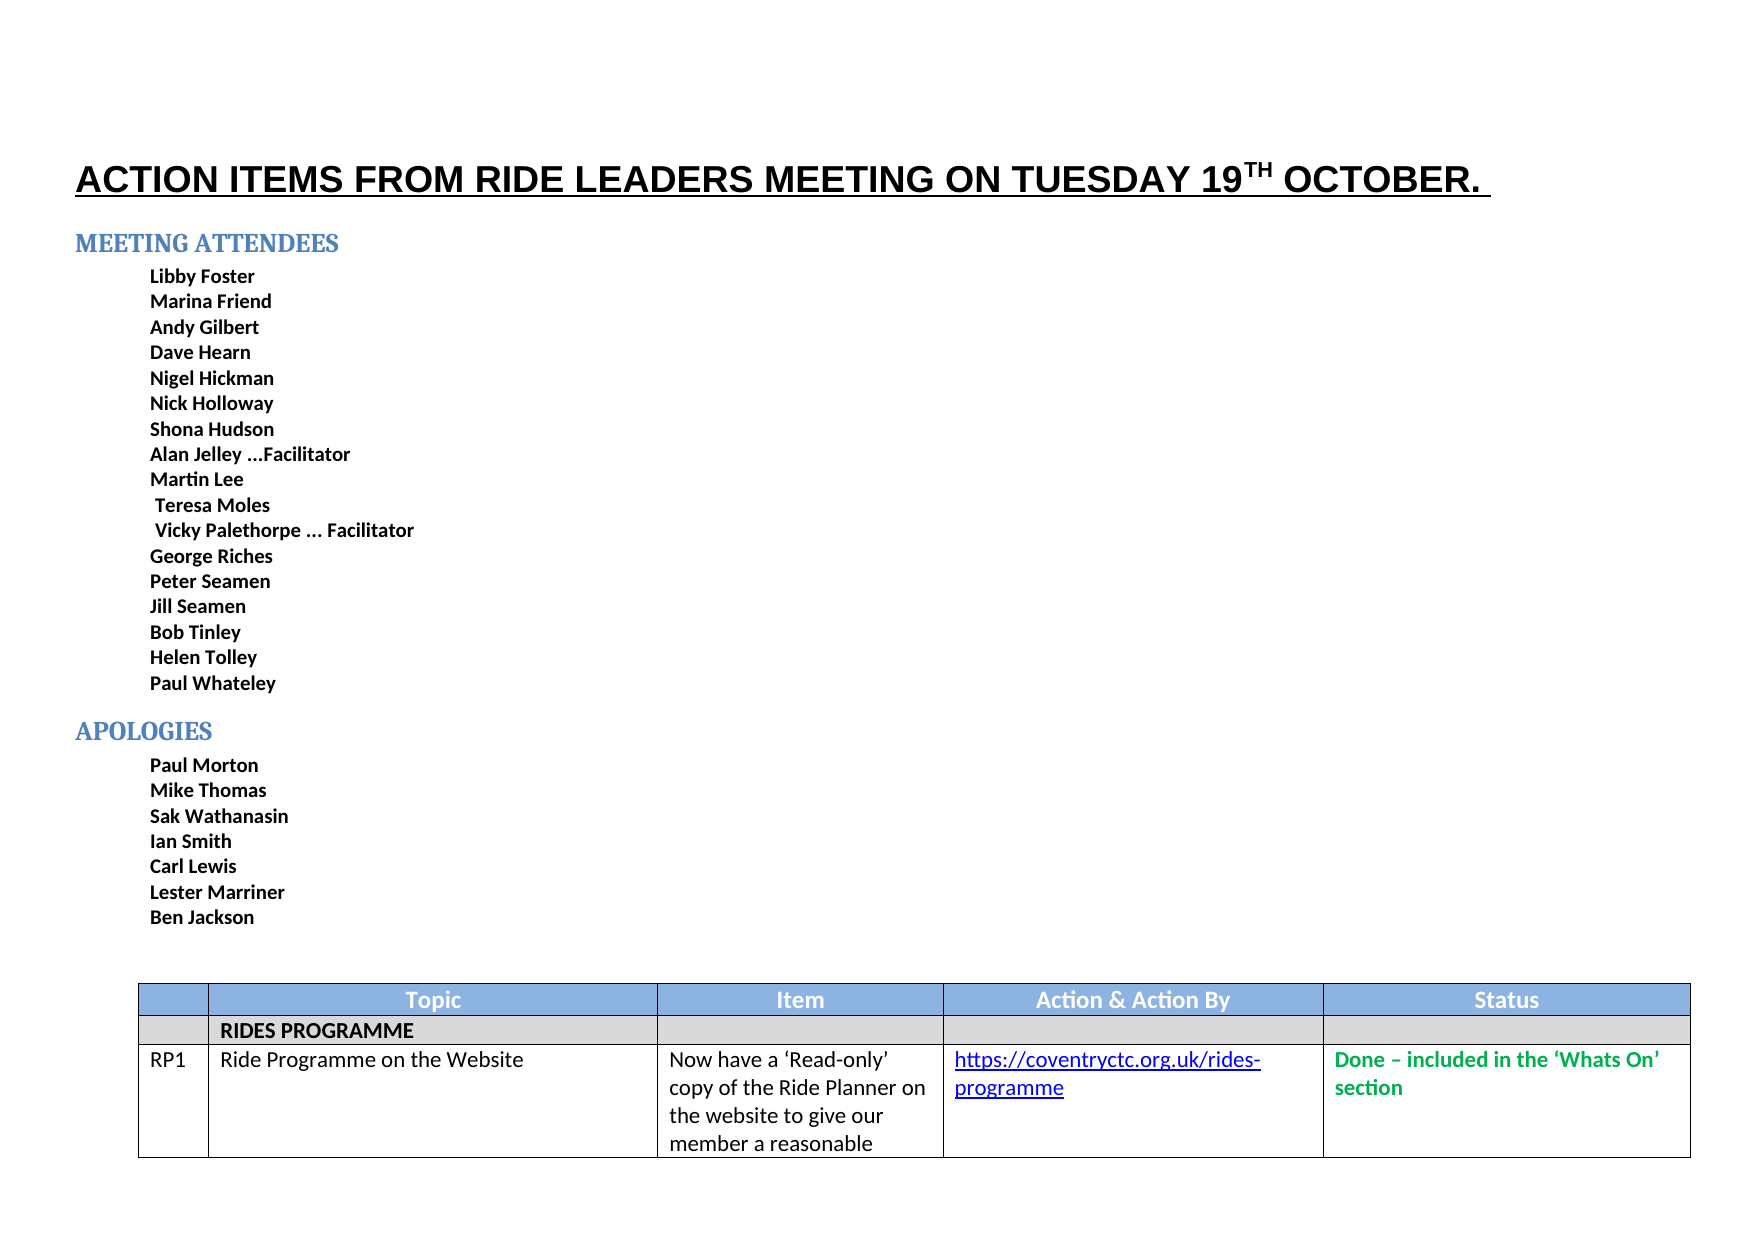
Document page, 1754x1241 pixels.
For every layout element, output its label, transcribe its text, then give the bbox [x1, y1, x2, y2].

table_header Topic [209, 984, 657, 1015]
table_header Status [1324, 984, 1690, 1015]
table_cell RIDES PROGRAMME [209, 1016, 657, 1044]
text Alan Jelley ...Facilitator Martin Lee Teresa Moles [150, 441, 1679, 517]
text Mike Thomas [150, 777, 1679, 803]
table_header Action & Action By [944, 984, 1323, 1015]
table_cell [139, 1016, 208, 1044]
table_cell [1324, 1045, 1690, 1157]
text Marina Friend Andy Gilbert Dave Hearn [150, 289, 1679, 365]
text Carl Lewis [150, 854, 1679, 879]
subtitle ACTION ITEMS FROM RIDE LEADERS MEETING ON TUESDAY 19TH OCTOBER. [75, 157, 1679, 200]
table_cell RP1 [139, 1045, 208, 1157]
table_header Item [658, 984, 943, 1015]
table_header [139, 984, 208, 1015]
subtitle MEETING ATTENDEES [75, 228, 1679, 259]
text Libby Foster [150, 263, 1679, 289]
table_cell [944, 1045, 1323, 1157]
table_cell [658, 1016, 943, 1044]
text Ben Jackson [150, 904, 1679, 930]
text Lester Marriner [150, 879, 1679, 904]
text Nigel Hickman Nick Holloway Shona Hudson [150, 365, 1679, 441]
text Ian Smith [150, 828, 1679, 854]
text Paul Morton [150, 752, 1679, 777]
subtitle APOLOGIES [75, 716, 1679, 747]
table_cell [209, 1045, 657, 1157]
table_cell [944, 1016, 1323, 1044]
text Vicky Palethorpe ... Facilitator George Riches Peter Seamen Jill Seamen Bob Tinley Helen Tolley Paul Whateley [150, 517, 1679, 695]
table_cell [1324, 1016, 1690, 1044]
text Sak Wathanasin [150, 803, 1679, 828]
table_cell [658, 1045, 943, 1157]
